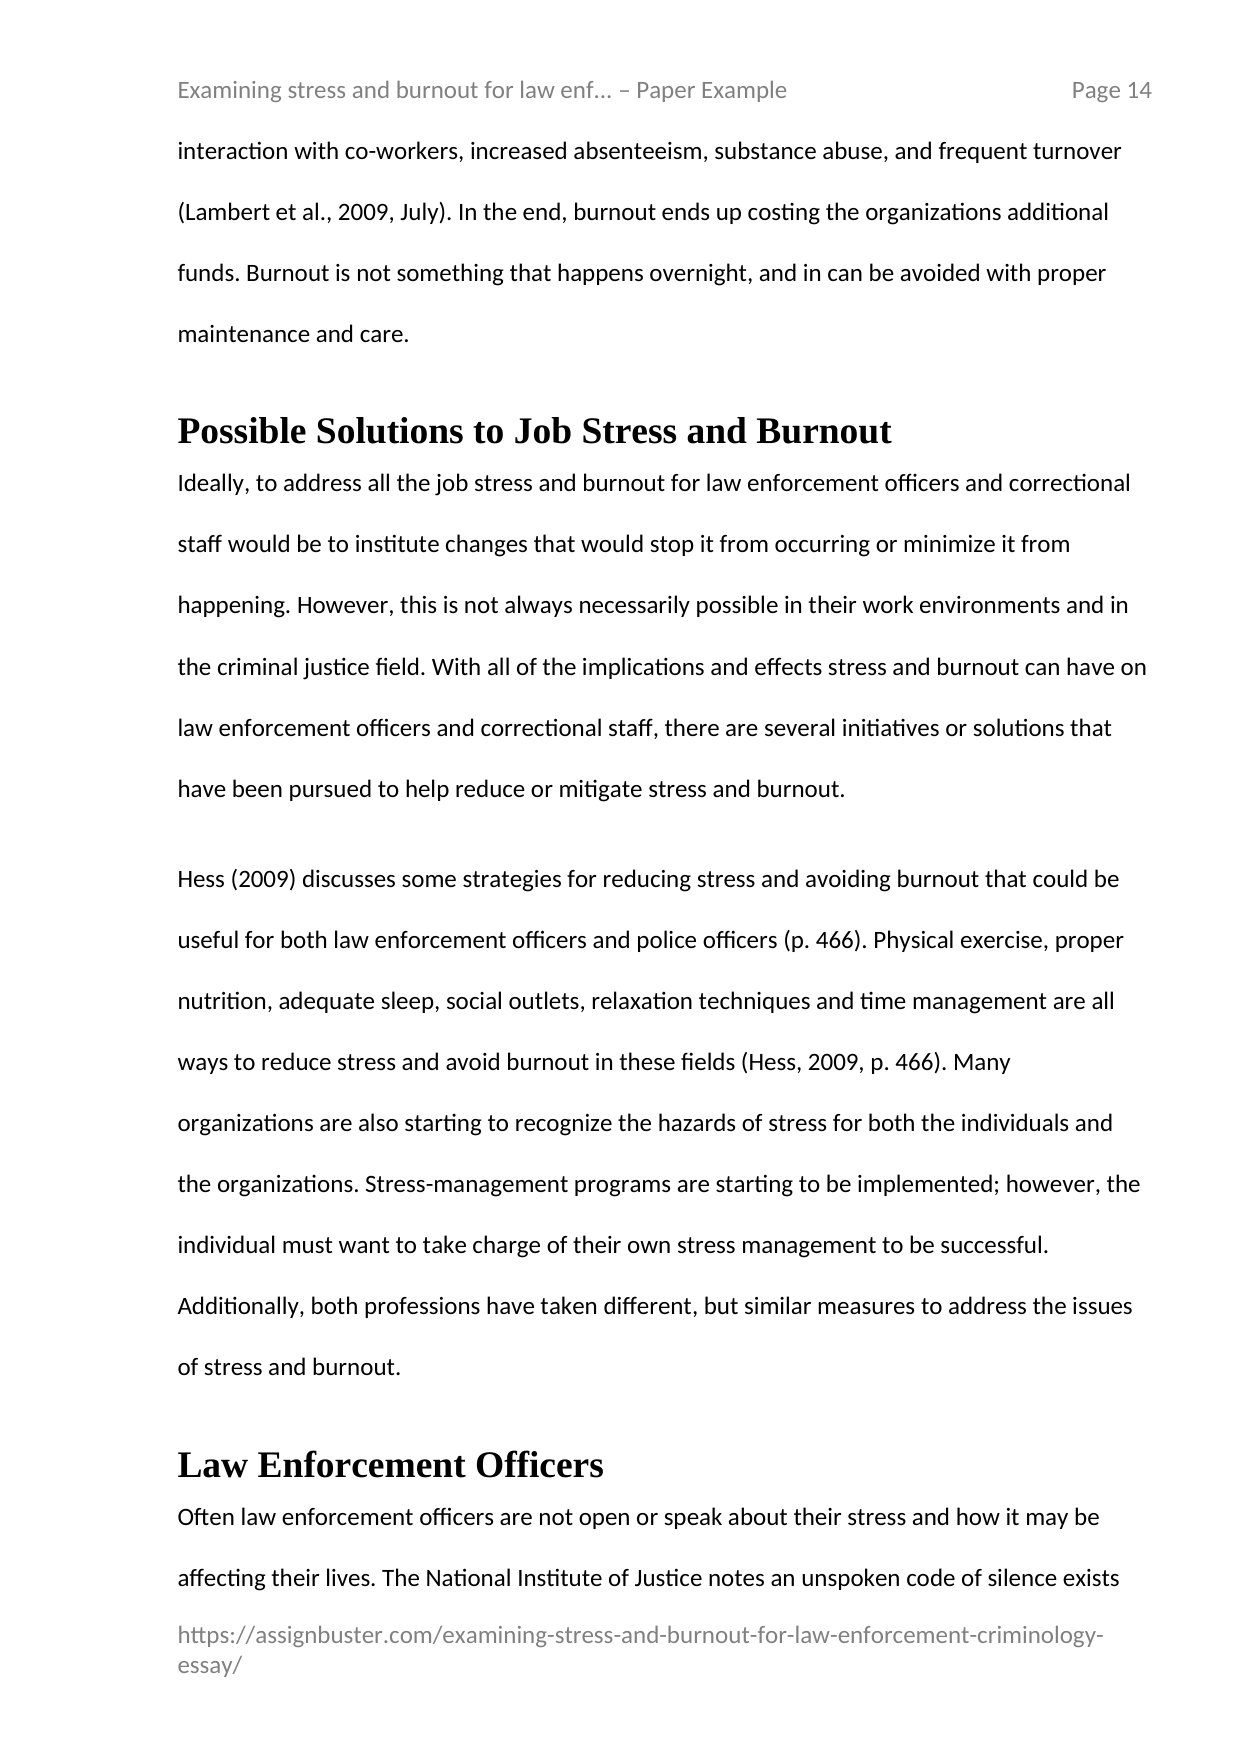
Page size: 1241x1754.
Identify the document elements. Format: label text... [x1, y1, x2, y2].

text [177, 1501, 1152, 1593]
text Ideally, to address all the job stress and burnout for law enforcement officers and correctional staff would be to institute changes that would stop it from occurring or minimize it from happening. However, this is not always necessarily possible in their work environments and in the criminal justice field. With all of the implications and effects stress and burnout can have on law enforcement officers and correctional staff, there are several initiatives or solutions that have been pursued to help reduce or mitigate stress and burnout. [177, 467, 1152, 803]
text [177, 135, 1152, 348]
subtitle Possible Solutions to Job Stress and Burnout [177, 408, 1152, 452]
subtitle Law Enforcement Officers [177, 1442, 1152, 1485]
text Hess (2009) discusses some strategies for reducing stress and avoiding burnout that could be useful for both law enforcement officers and police officers (p. 466). Physical exercise, proper nutrition, adequate sleep, social outlets, relaxation techniques and time management are all ways to reduce stress and avoid burnout in these fields (Hess, 2009, p. 466). Many organizations are also starting to recognize the hazards of stress for both the individuals and the organizations. Stress-management programs are starting to be implemented; however, the individual must want to take charge of their own stress management to be successful. Additionally, both professions have taken different, but similar measures to address the issues of stress and burnout. [177, 863, 1152, 1382]
